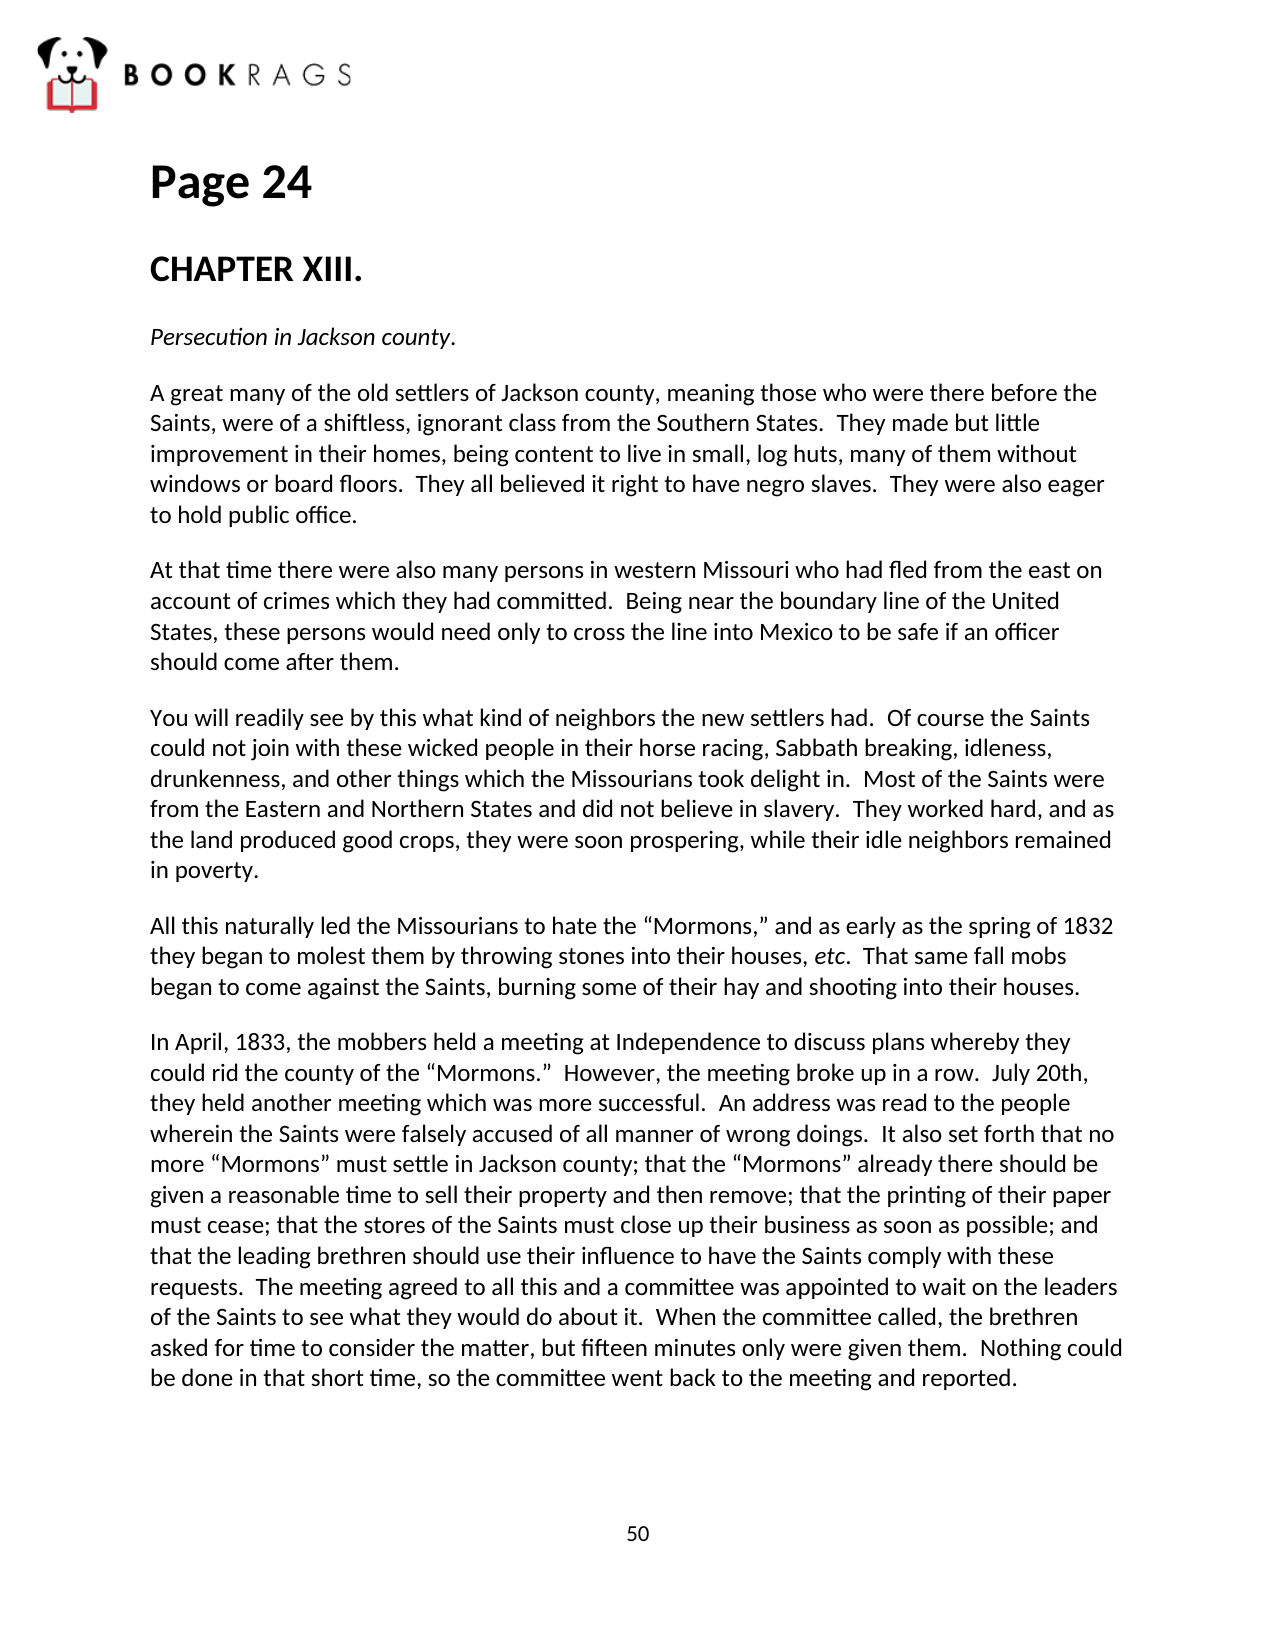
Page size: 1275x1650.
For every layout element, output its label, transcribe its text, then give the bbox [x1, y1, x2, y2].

text At that time there were also many persons in western Missouri who had fled from the east on account of crimes which they had committed. Being near the boundary line of the United States, these persons would need only to cross the line into Mexico to be safe if an officer should come after them. [150, 555, 1125, 677]
text A great many of the old settlers of Jackson county, meaning those who were there before the Saints, were of a shiftless, ignorant class from the Southern States. They made but little improvement in their homes, being content to live in small, log huts, many of them without windows or board floors. They all believed it right to have negro slaves. They were also eager to hold public office. [150, 377, 1125, 530]
text Persecution in Jackson county. [150, 322, 1125, 352]
text CHAPTER XIII. [150, 244, 1125, 290]
picture [37, 37, 351, 113]
text All this naturally led the Missourians to hate the “Mormons,” and as early as the spring of 1832 they began to molest them by throwing stones into their houses, etc. That same fall mobs began to come against the Saints, burning some of their hay and shooting into their houses. [150, 910, 1125, 1001]
text You will readily see by this what kind of neighbors the new settlers had. Of course the Saints could not join with these wicked people in their horse racing, Sabbath breaking, idleness, drunkenness, and other things which the Missourians took delight in. Most of the Saints were from the Eastern and Northern States and did not believe in slavery. They worked hard, and as the land produced good crops, they were soon prospering, while their idle neighbors remained in poverty. [150, 702, 1125, 885]
text In April, 1833, the mobbers held a meeting at Independence to discuss plans whereby they could rid the county of the “Mormons.” However, the meeting broke up in a row. July 20th, they held another meeting which was more successful. An address was read to the people wherein the Saints were falsely accused of all manner of wrong doings. It also set forth that no more “Mormons” must settle in Jackson county; that the “Mormons” already there should be given a reasonable time to sell their property and then remove; that the printing of their paper must cease; that the stores of the Saints must close up their business as soon as possible; and that the leading brethren should use their influence to have the Saints comply with these requests. The meeting agreed to all this and a committee was appointed to wait on the leaders of the Saints to see what they would do about it. When the committee called, the brethren asked for time to consider the matter, but fifteen minutes only were given them. Nothing could be done in that short time, so the committee went back to the meeting and reported. [150, 1026, 1125, 1393]
text Page 24 [150, 150, 1125, 211]
